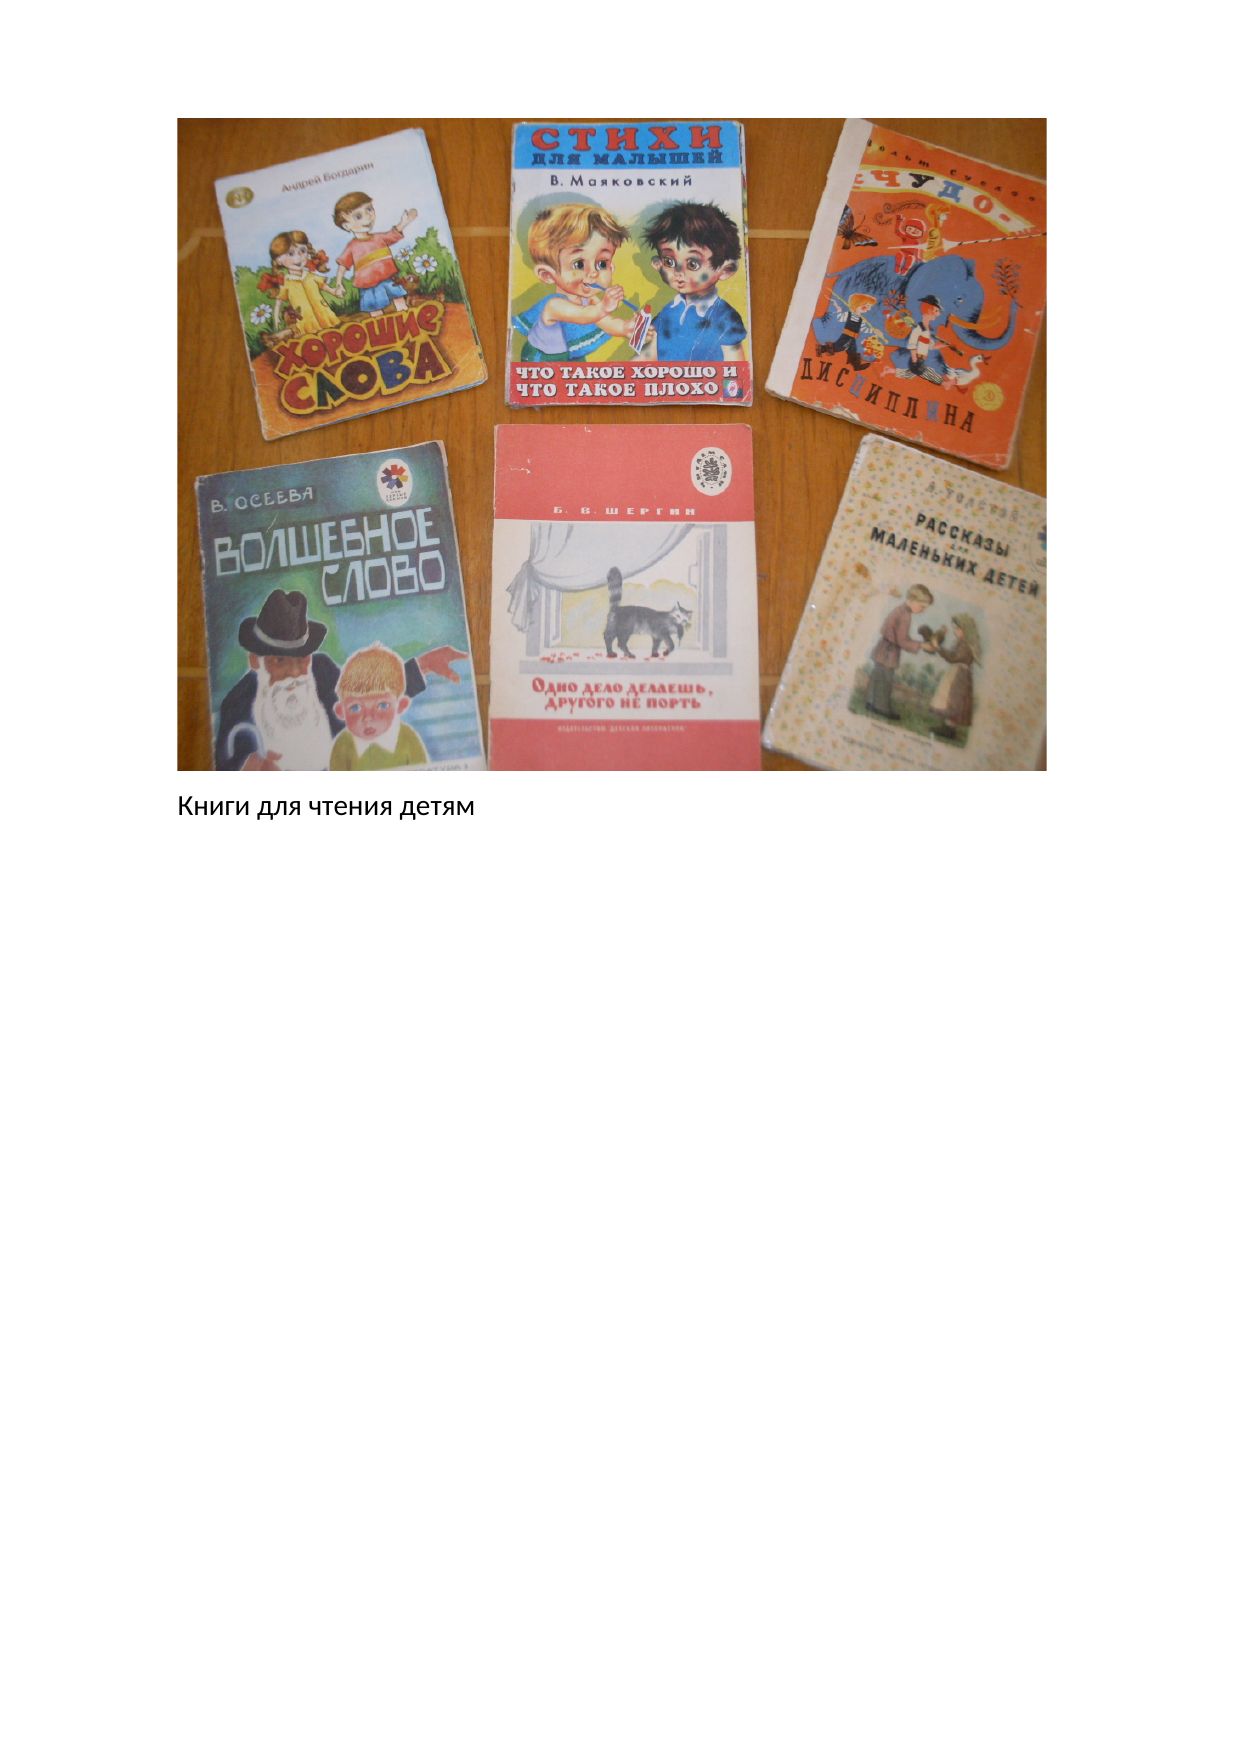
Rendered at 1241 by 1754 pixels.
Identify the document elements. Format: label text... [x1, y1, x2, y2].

picture [177, 118, 1047, 771]
text Книги для чтения детям [177, 787, 1152, 823]
